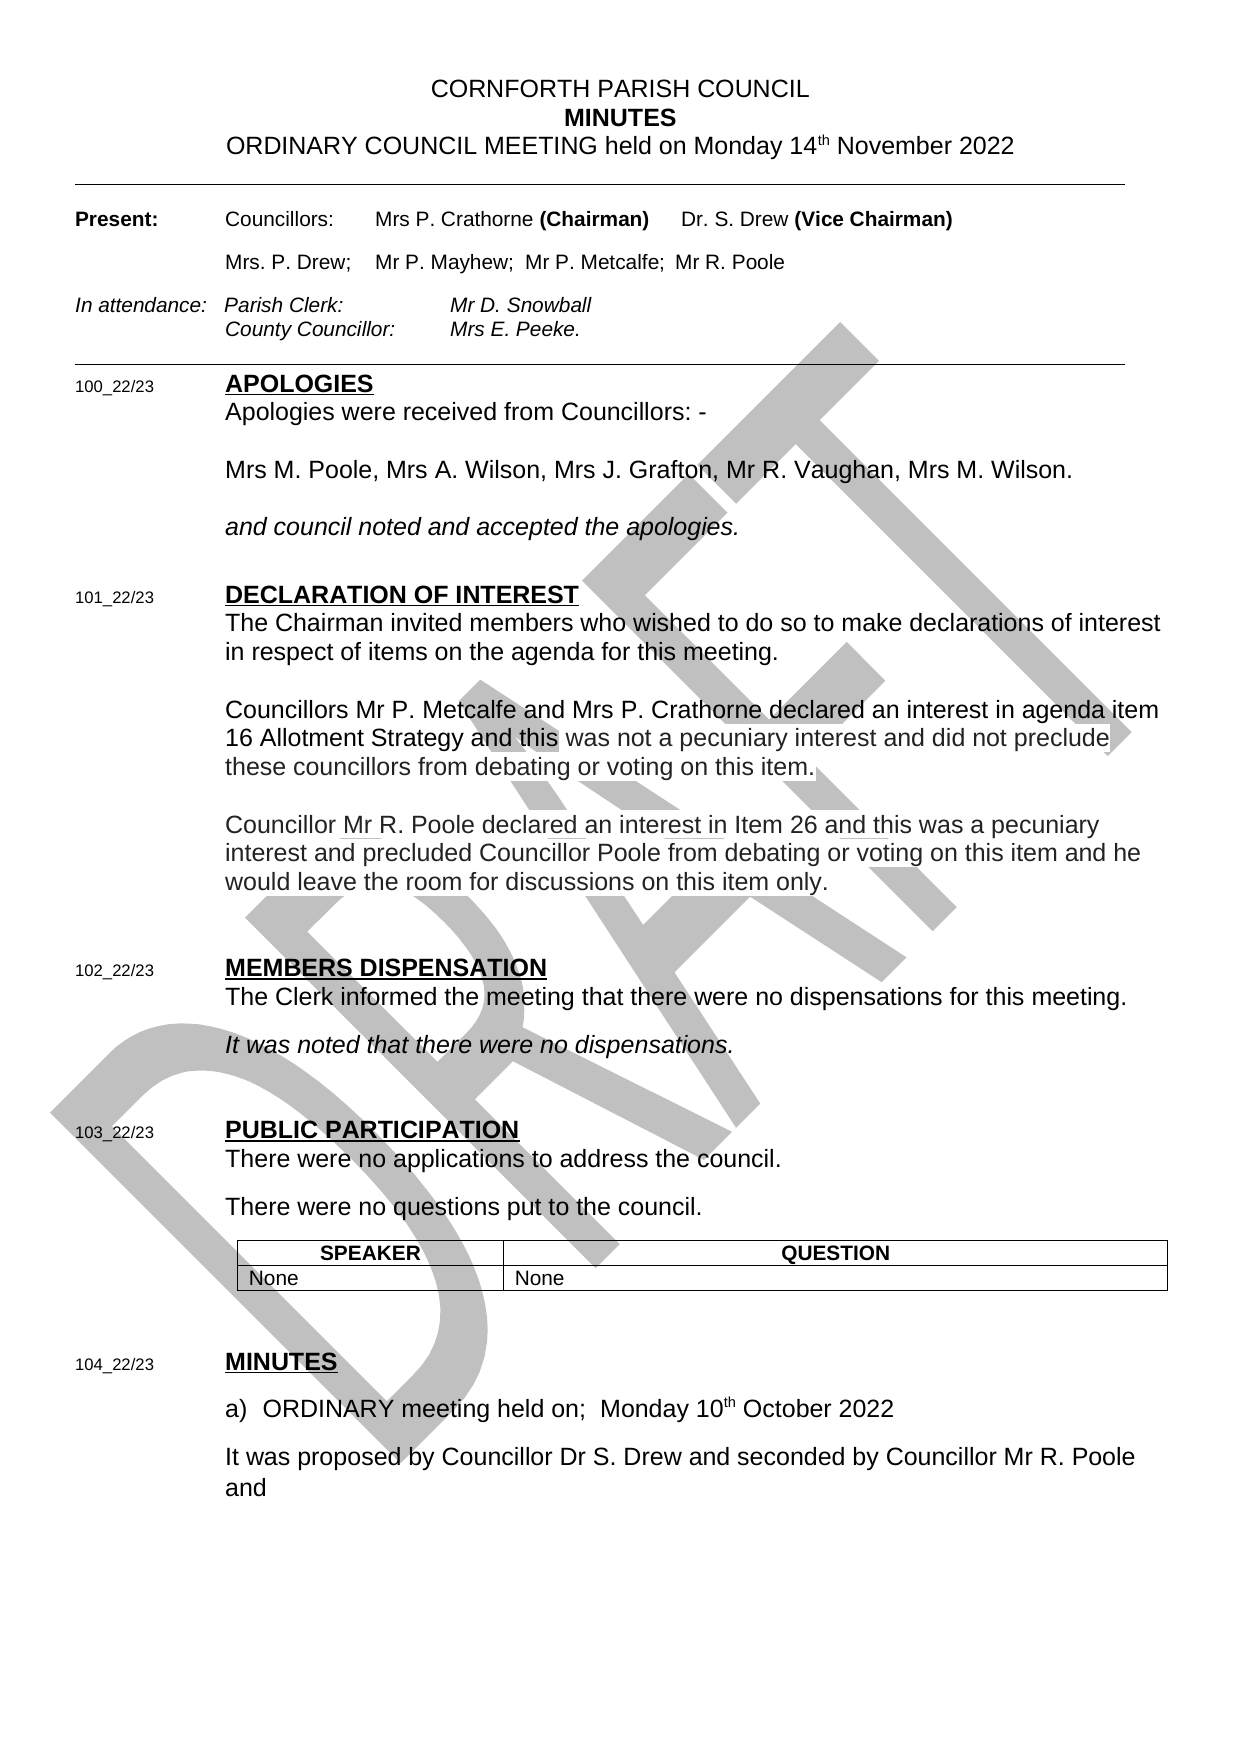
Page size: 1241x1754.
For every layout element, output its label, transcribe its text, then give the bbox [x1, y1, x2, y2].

text Mrs. P. Drew; Mr P. Mayhew; Mr P. Metcalfe; Mr R. Poole [225, 249, 1165, 273]
text It was proposed by Councillor Dr S. Drew and seconded by Councillor Mr R. Poole and [225, 1442, 1165, 1502]
text 104_22/23 MINUTES [75, 1347, 1165, 1375]
text There were no applications to address the council. [75, 1144, 1165, 1173]
table_cell None [504, 1266, 1167, 1289]
text 102_22/23 MEMBERS DISPENSATION [75, 953, 1165, 982]
text 101_22/23 DECLARATION OF INTEREST [75, 580, 1165, 608]
text Present: Councillors: Mrs P. Crathorne (Chairman) Dr. S. Drew (Vice Chairman) [75, 207, 1165, 231]
text and council noted and accepted the apologies. [225, 512, 1165, 541]
text 100_22/23 APOLOGIES [75, 369, 1165, 397]
text The Clerk informed the meeting that there were no dispensations for this meeting. [150, 982, 1165, 1011]
text Councillor Mr R. Poole declared an interest in Item 26 and this was a pecuniary interest and precluded Councillor Poole from debating or voting on this item and he would leave the room for discussions on this item only. [225, 810, 1165, 896]
text It was noted that there were no dispensations. [150, 1030, 1165, 1059]
table_header SPEAKER [238, 1241, 503, 1264]
text Councillors Mr P. Metcalfe and Mrs P. Crathorne declared an interest in agenda item 16 Allotment Strategy and this was not a pecuniary interest and did not preclude these councillors from debating or voting on this item. [225, 695, 1165, 781]
text 103_22/23 PUBLIC PARTICIPATION [75, 1115, 1165, 1144]
table_header QUESTION [504, 1241, 1167, 1264]
text The Chairman invited members who wished to do so to make declarations of interest in respect of items on the agenda for this meeting. [225, 608, 1165, 666]
text Apologies were received from Councillors: - [150, 397, 1165, 426]
text County Councillor: Mrs E. Peeke. [75, 317, 1165, 341]
text Mrs M. Poole, Mrs A. Wilson, Mrs J. Grafton, Mr R. Vaughan, Mrs M. Wilson. [150, 455, 1165, 484]
list ORDINARY meeting held on; Monday 10th October 2022 [225, 1394, 1165, 1423]
text There were no questions put to the council. [75, 1192, 1165, 1221]
text In attendance: Parish Clerk: Mr D. Snowball [75, 293, 1165, 317]
table_cell None [238, 1266, 503, 1289]
